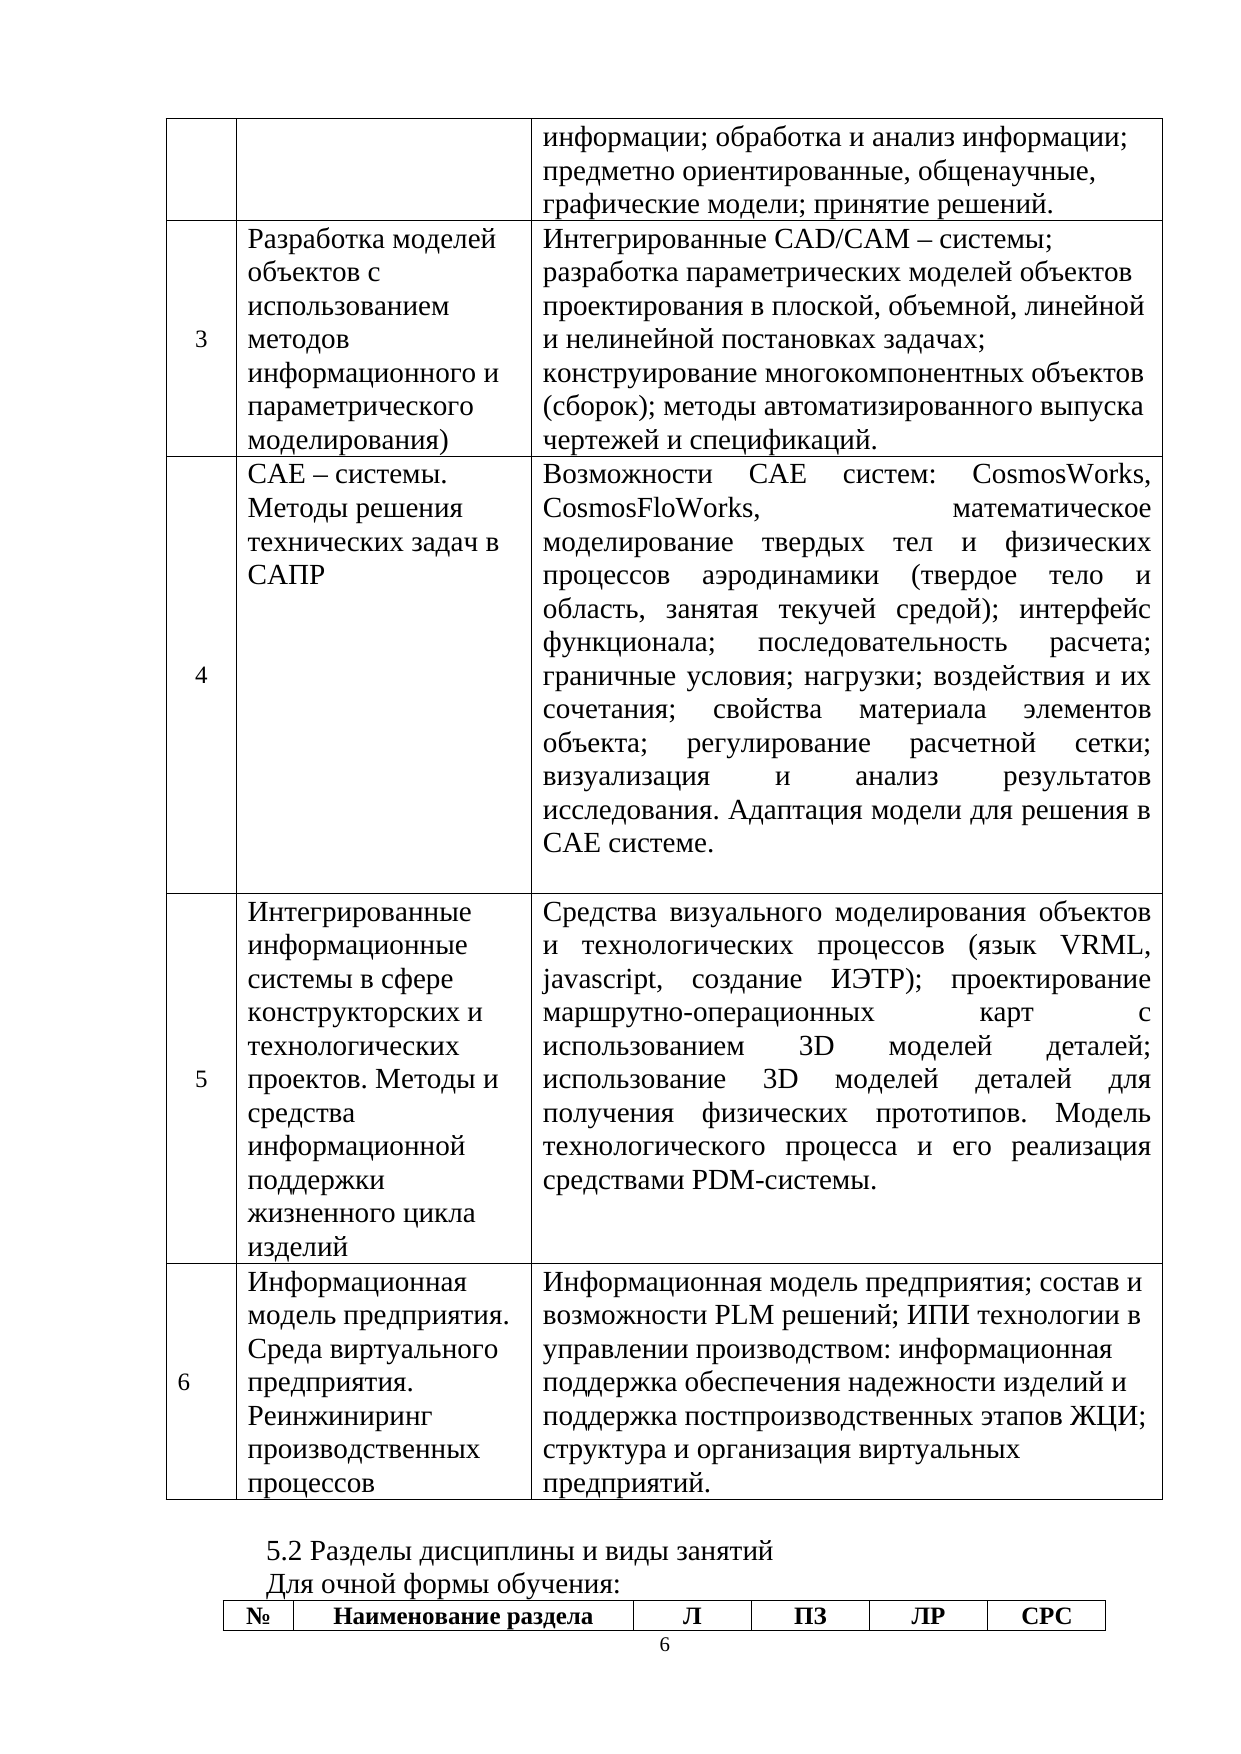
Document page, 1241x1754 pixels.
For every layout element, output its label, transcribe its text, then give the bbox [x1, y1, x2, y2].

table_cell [237, 119, 531, 220]
table_cell Интегрированные CAD/CAM – системы; разработка параметрических моделей объектов проектирования в плоской, объемной, линейной и нелинейной постановках задачах; конструирование многокомпонентных объектов (сборок); методы автоматизированного выпуска чертежей и спецификаций. [532, 221, 1162, 456]
table_cell 4 [167, 457, 236, 893]
table_cell 3 [167, 221, 236, 456]
table_cell Информационная модель предприятия; состав и возможности PLM решений; ИПИ технологии в управлении производством: информационная поддержка обеспечения надежности изделий и поддержка постпроизводственных этапов ЖЦИ; структура и организация виртуальных предприятий. [532, 1264, 1162, 1498]
table_cell 2 [167, 119, 236, 220]
table_header ЛР [870, 1601, 987, 1630]
table_cell Разработка моделей объектов с использованием методов информационного и параметрического моделирования) [237, 221, 531, 456]
table_cell Интегрированные информационные системы в сфере конструкторских и технологических проектов. Методы и средства информационной поддержки жизненного цикла изделий [237, 894, 531, 1263]
table_cell 5 [167, 894, 236, 1263]
table_cell Возможности CAE систем: CosmosWorks, CosmosFloWorks, математическое моделирование твердых тел и физических процессов аэродинамики (твердое тело и область, занятая текучей средой); интерфейс функционала; последовательность расчета; граничные условия; нагрузки; воздействия и их сочетания; свойства материала элементов объекта; регулирование расчетной сетки; визуализация и анализ результатов исследования. Адаптация модели для решения в CAE системе. [532, 457, 1162, 893]
table_cell 6 [167, 1264, 236, 1498]
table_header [294, 1601, 633, 1630]
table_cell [532, 119, 1162, 220]
text Для очной формы обучения: [177, 1567, 1152, 1600]
table_header ПЗ [752, 1601, 869, 1630]
text 5.2 Разделы дисциплины и виды занятий [177, 1533, 1152, 1567]
table_header СРС [988, 1601, 1105, 1630]
table_cell Средства визуального моделирования объектов и технологических процессов (язык VRML, javascript, создание ИЭТР); проектирование маршрутно-операционных карт с использованием 3D моделей деталей; использование 3D моделей деталей для получения физических прототипов. Модель технологического процесса и его реализация средствами PDM-системы. [532, 894, 1162, 1263]
table_header Л [634, 1601, 751, 1630]
table_cell CAE – системы. Методы решения технических задач в САПР [237, 457, 531, 893]
table_cell Информационная модель предприятия. Среда виртуального предприятия. Реинжиниринг производственных процессов [237, 1264, 531, 1498]
table_header № п/п [224, 1601, 293, 1630]
